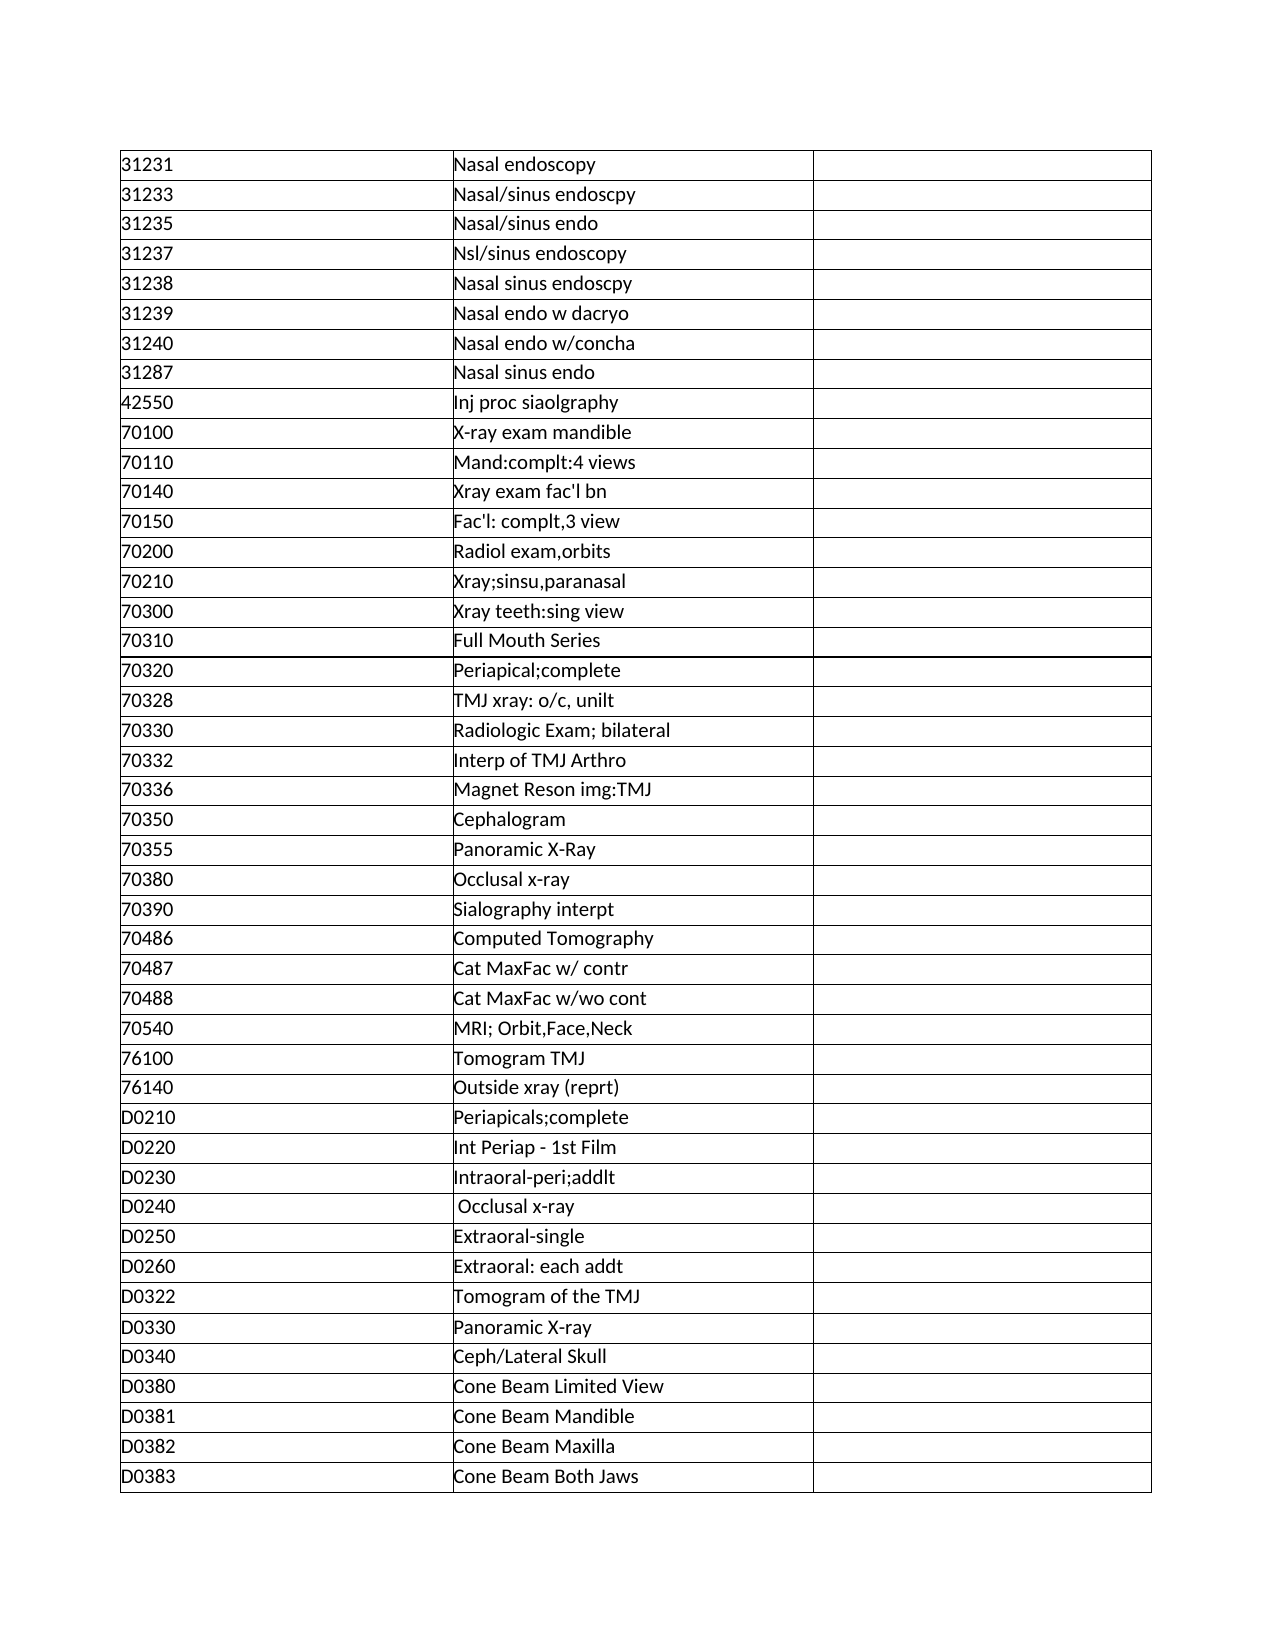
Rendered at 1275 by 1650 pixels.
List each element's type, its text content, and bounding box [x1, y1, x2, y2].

table_cell 70328 [121, 687, 453, 716]
table_cell D0230 [121, 1164, 453, 1193]
table_cell 31231 [121, 151, 453, 180]
table_cell [814, 270, 1151, 299]
table_cell [814, 240, 1151, 269]
table_cell Sialography interpt [454, 896, 813, 924]
table_cell Cone Beam Maxilla [454, 1433, 813, 1462]
table_cell [814, 836, 1151, 865]
table_cell 76140 [121, 1075, 453, 1103]
table_cell D0330 [121, 1314, 453, 1343]
table_cell 31237 [121, 240, 453, 269]
table_cell [814, 509, 1151, 537]
table_cell [814, 628, 1151, 656]
table_cell 70332 [121, 747, 453, 776]
table_cell 70140 [121, 479, 453, 507]
table_cell Nsl/sinus endoscopy [454, 240, 813, 269]
table_cell [814, 1194, 1151, 1222]
table_cell Xray teeth:sing view [454, 598, 813, 627]
table_cell 70310 [121, 628, 453, 656]
table_cell Panoramic X-ray [454, 1314, 813, 1343]
table_cell Mand:complt:4 views [454, 449, 813, 478]
table_cell Cephalogram [454, 806, 813, 835]
table_cell 31238 [121, 270, 453, 299]
table_cell 70355 [121, 836, 453, 865]
table_cell TMJ xray: o/c, unilt [454, 687, 813, 716]
table_cell D0220 [121, 1134, 453, 1163]
table_cell 42550 [121, 389, 453, 418]
table_cell D0250 [121, 1224, 453, 1252]
table_cell [814, 538, 1151, 567]
table_cell [814, 777, 1151, 805]
table_cell [814, 1134, 1151, 1163]
table_cell [814, 806, 1151, 835]
table_cell [814, 568, 1151, 597]
table_cell Nasal/sinus endoscpy [454, 181, 813, 209]
table_cell [814, 181, 1151, 209]
table_cell [814, 747, 1151, 776]
table_cell Cone Beam Mandible [454, 1403, 813, 1432]
table_cell [814, 360, 1151, 388]
table_cell [814, 1045, 1151, 1073]
table_cell [814, 151, 1151, 180]
table_cell 70488 [121, 985, 453, 1014]
table_cell MRI; Orbit,Face,Neck [454, 1015, 813, 1044]
table_cell Fac'l: complt,3 view [454, 509, 813, 537]
table_cell D0382 [121, 1433, 453, 1462]
table_cell [814, 449, 1151, 478]
table_cell Nasal endo w/concha [454, 330, 813, 358]
table_cell [814, 1253, 1151, 1282]
table_cell Nasal endo w dacryo [454, 300, 813, 329]
table_cell 70210 [121, 568, 453, 597]
table_cell 70300 [121, 598, 453, 627]
table_cell Extraoral-single [454, 1224, 813, 1252]
table_cell [814, 1104, 1151, 1133]
table_cell [814, 598, 1151, 627]
table_cell [814, 866, 1151, 895]
table_cell D0210 [121, 1104, 453, 1133]
table_cell [814, 1075, 1151, 1103]
table_cell Cat MaxFac w/ contr [454, 955, 813, 984]
table_cell 31235 [121, 211, 453, 239]
table_cell Panoramic X-Ray [454, 836, 813, 865]
table_cell [814, 479, 1151, 507]
table_cell Inj proc siaolgraphy [454, 389, 813, 418]
table_cell 70390 [121, 896, 453, 924]
table_cell Outside xray (reprt) [454, 1075, 813, 1103]
table_cell 70320 [121, 658, 453, 686]
table_cell Computed Tomography [454, 926, 813, 954]
table_cell Extraoral: each addt [454, 1253, 813, 1282]
table_cell 31239 [121, 300, 453, 329]
table_cell D0383 [121, 1463, 453, 1492]
table_cell Nasal endoscopy [454, 151, 813, 180]
table_cell [814, 1463, 1151, 1492]
table_cell [814, 1283, 1151, 1313]
table_cell D0260 [121, 1253, 453, 1282]
table_cell 70487 [121, 955, 453, 984]
table_cell [814, 1403, 1151, 1432]
table_cell Xray exam fac'l bn [454, 479, 813, 507]
table_cell [814, 300, 1151, 329]
table_cell Magnet Reson img:TMJ [454, 777, 813, 805]
table_cell 31240 [121, 330, 453, 358]
table_cell 70110 [121, 449, 453, 478]
table_cell [814, 717, 1151, 746]
table_cell [814, 211, 1151, 239]
table_cell [814, 419, 1151, 448]
table_cell Periapical;complete [454, 658, 813, 686]
table_cell [814, 955, 1151, 984]
table_cell [814, 687, 1151, 716]
table_cell 70200 [121, 538, 453, 567]
table_cell 70150 [121, 509, 453, 537]
table_cell 70100 [121, 419, 453, 448]
table_cell [814, 1314, 1151, 1343]
table_cell D0340 [121, 1344, 453, 1372]
table_cell [814, 1015, 1151, 1044]
table_cell 31287 [121, 360, 453, 388]
table_cell X-ray exam mandible [454, 419, 813, 448]
table_cell [814, 1164, 1151, 1193]
table_cell [814, 389, 1151, 418]
table_cell Radiol exam,orbits [454, 538, 813, 567]
table_cell [814, 985, 1151, 1014]
table_cell [814, 896, 1151, 924]
table_cell 76100 [121, 1045, 453, 1073]
table_cell D0380 [121, 1374, 453, 1402]
table_cell Ceph/Lateral Skull [454, 1344, 813, 1372]
table_cell 70540 [121, 1015, 453, 1044]
table_cell 70486 [121, 926, 453, 954]
table_cell Occlusal x-ray [454, 1194, 813, 1222]
table_cell 70350 [121, 806, 453, 835]
table_cell 70330 [121, 717, 453, 746]
table_cell Full Mouth Series [454, 628, 813, 656]
table_cell [814, 1344, 1151, 1372]
table_cell Tomogram of the TMJ [454, 1283, 813, 1313]
table_cell Cone Beam Limited View [454, 1374, 813, 1402]
table_cell Occlusal x-ray [454, 866, 813, 895]
table_cell 70336 [121, 777, 453, 805]
table_cell 31233 [121, 181, 453, 209]
table_cell [814, 658, 1151, 686]
table_cell D0381 [121, 1403, 453, 1432]
table_cell Radiologic Exam; bilateral [454, 717, 813, 746]
table_cell D0322 [121, 1283, 453, 1313]
table_cell Xray;sinsu,paranasal [454, 568, 813, 597]
table_cell Intraoral-peri;addlt [454, 1164, 813, 1193]
table_cell 70380 [121, 866, 453, 895]
table_cell Nasal sinus endoscpy [454, 270, 813, 299]
table_cell Int Periap - 1st Film [454, 1134, 813, 1163]
table_cell Cone Beam Both Jaws [454, 1463, 813, 1492]
table_cell [814, 1374, 1151, 1402]
table_cell Cat MaxFac w/wo cont [454, 985, 813, 1014]
table_cell [814, 926, 1151, 954]
table_cell Interp of TMJ Arthro [454, 747, 813, 776]
table_cell [814, 330, 1151, 358]
table_cell [814, 1224, 1151, 1252]
table_cell Nasal/sinus endo [454, 211, 813, 239]
table_cell Periapicals;complete [454, 1104, 813, 1133]
table_cell D0240 [121, 1194, 453, 1222]
table_cell Nasal sinus endo [454, 360, 813, 388]
table_cell Tomogram TMJ [454, 1045, 813, 1073]
table_cell [814, 1433, 1151, 1462]
